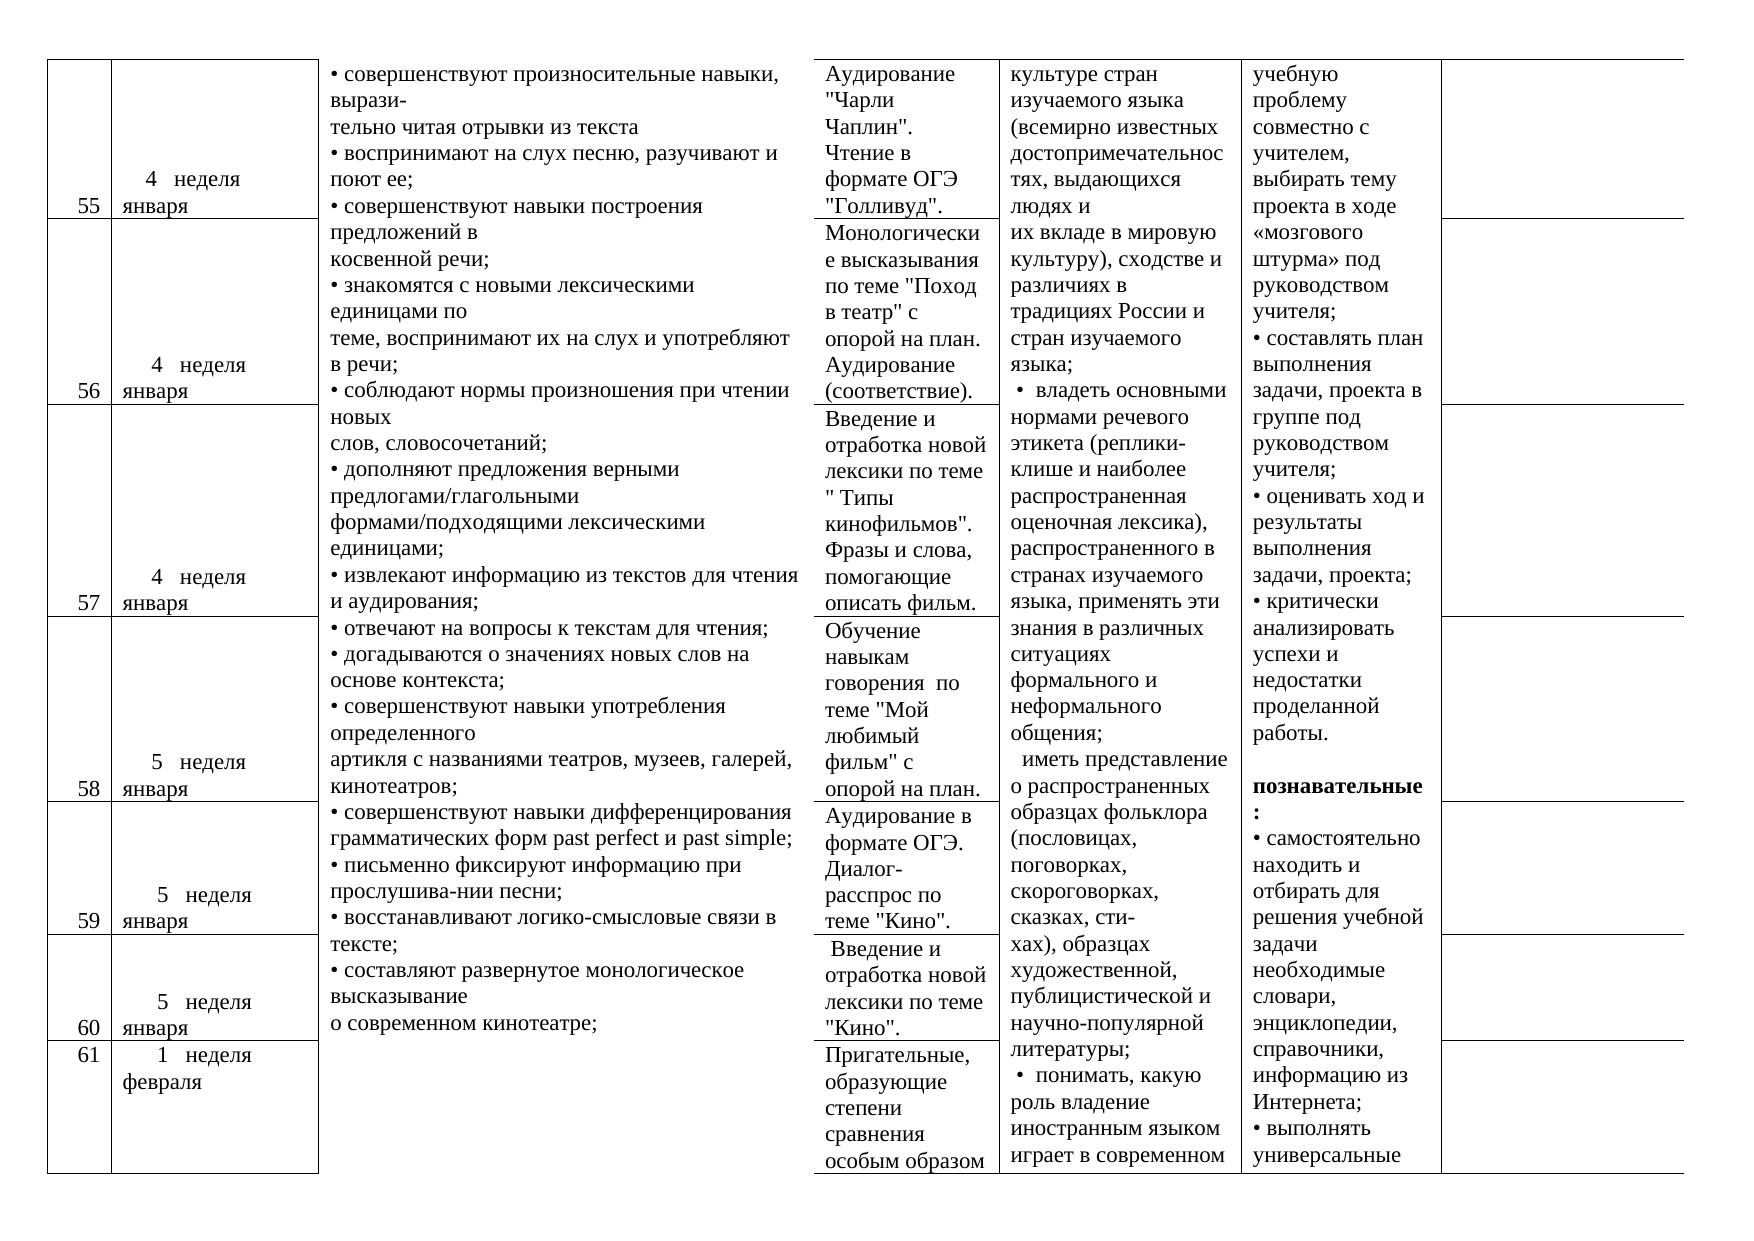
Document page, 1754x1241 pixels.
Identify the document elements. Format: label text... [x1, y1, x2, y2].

table_cell [1442, 405, 1684, 616]
table_cell [1442, 617, 1684, 801]
table_cell 56 [48, 219, 111, 404]
table_cell 5 неделя января [112, 935, 318, 1040]
table_cell Введение и отработка новой лексики по теме "Кино". [814, 935, 999, 1040]
table_cell 57 [48, 405, 111, 616]
table_cell 59 [48, 802, 111, 934]
table_cell 4 неделя января [112, 405, 318, 616]
table_cell [1442, 1041, 1684, 1173]
table_cell 1 неделя февраля [112, 1041, 318, 1173]
table_cell [1442, 802, 1684, 934]
table_cell Аудирование в формате ОГЭ. Диалог-расспрос по теме "Кино". [814, 802, 999, 934]
table_cell 60 [48, 935, 111, 1040]
table_cell Введение и отработка новой лексики по теме " Типы кинофильмов". Фразы и слова, помогающие описать фильм. [814, 405, 999, 616]
table_cell Аудирование "Чарли Чаплин". Чтение в формате ОГЭ "Голливуд". [814, 60, 999, 218]
table_cell 61 [48, 1041, 111, 1173]
table_cell 4 неделя января [112, 60, 318, 218]
table_cell 55 [48, 60, 111, 218]
table_cell 4 неделя января [112, 219, 318, 404]
table_cell 5 неделя января [112, 617, 318, 801]
table_cell 58 [48, 617, 111, 801]
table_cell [814, 1041, 999, 1173]
table_cell Монологические высказывания по теме "Поход в театр" с опорой на план. Аудирование (соответствие). [814, 219, 999, 404]
table_cell Обучение навыкам говорения по теме "Мой любимый фильм" с опорой на план. [814, 617, 999, 801]
table_cell [1442, 60, 1684, 218]
table_cell [1442, 935, 1684, 1040]
table_cell 5 неделя января [112, 802, 318, 934]
table_cell [1442, 219, 1684, 404]
